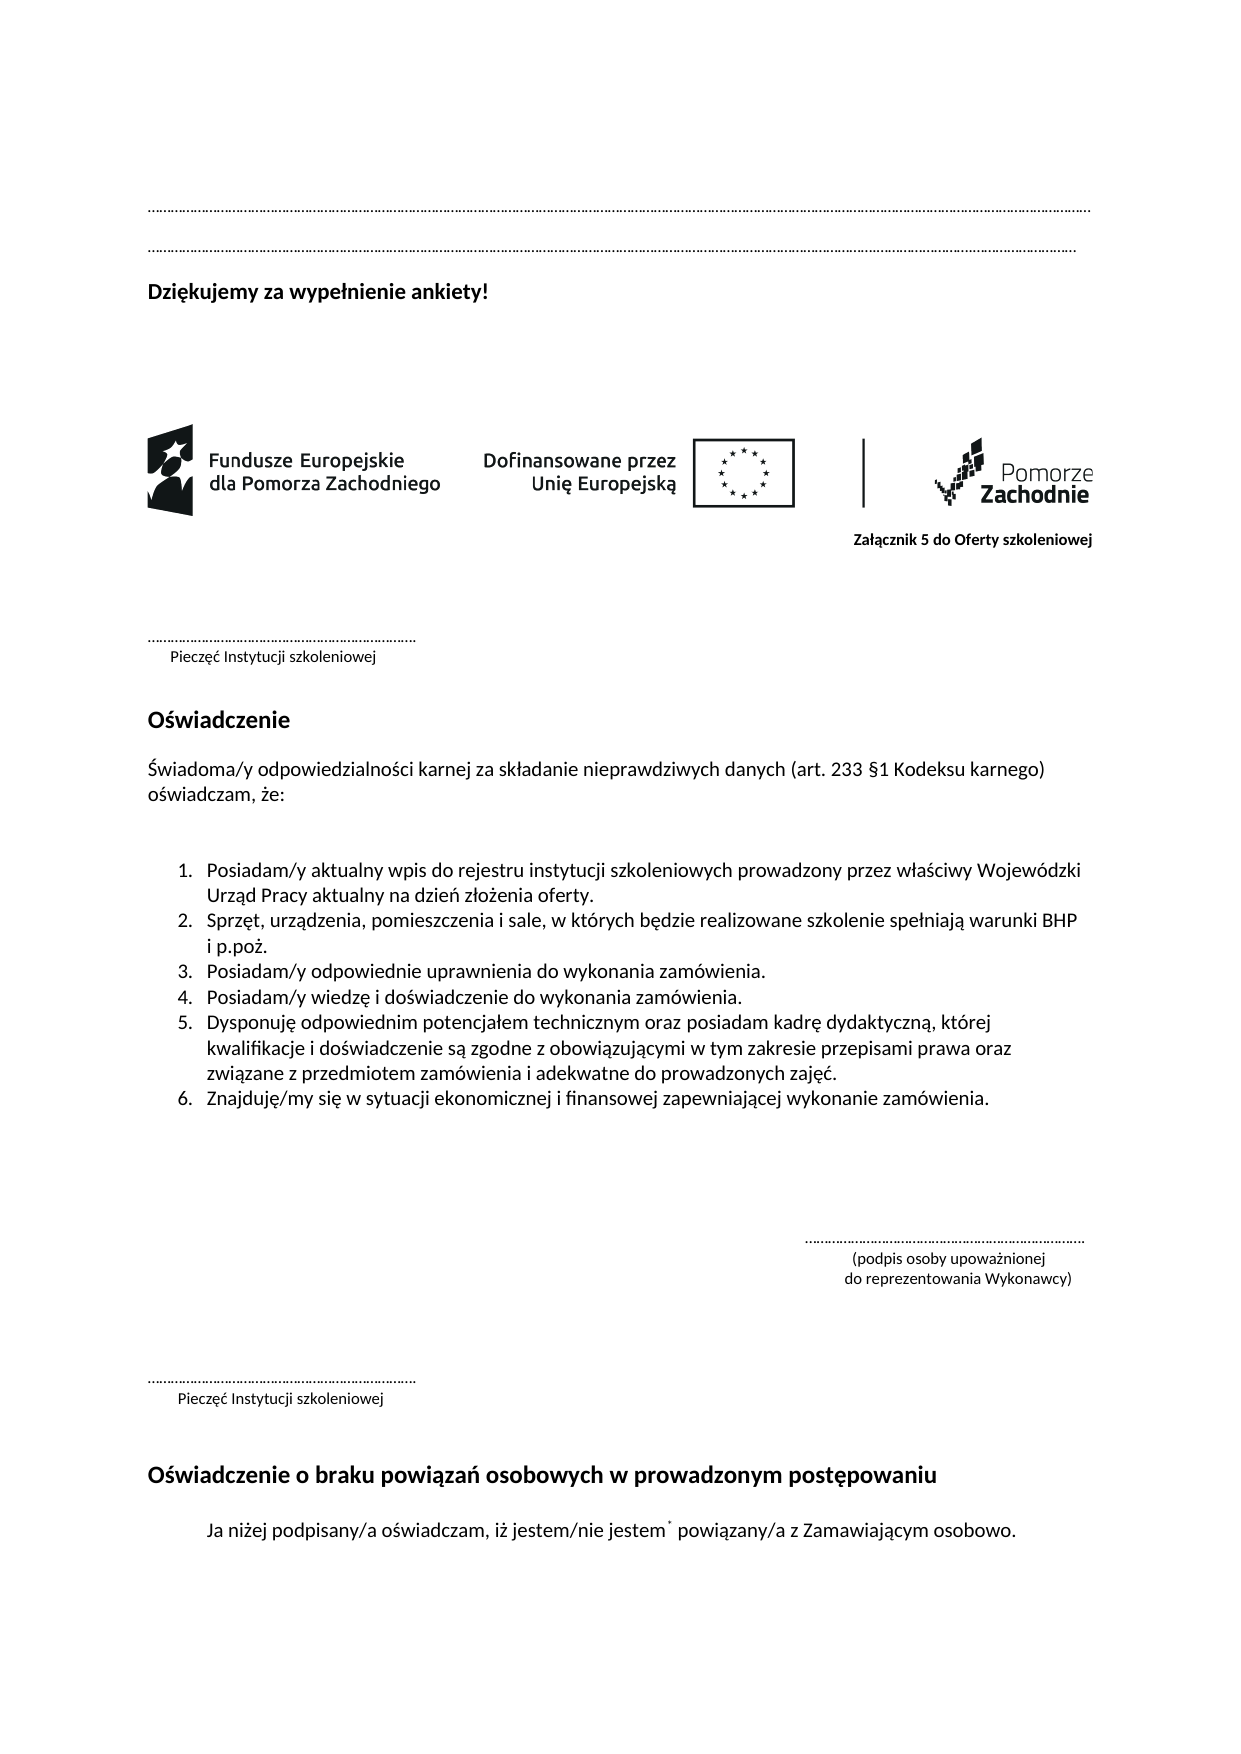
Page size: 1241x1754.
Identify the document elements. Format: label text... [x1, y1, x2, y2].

text Pieczęć Instytucji szkoleniowej [148, 1388, 1093, 1408]
text Pieczęć Instytucji szkoleniowej [148, 646, 1093, 666]
list Posiadam/y aktualny wpis do rejestru instytucji szkoleniowych prowadzony przez właściwy Wojewódzki Urząd Pracy aktualny na dzień złożenia oferty. [177, 857, 1093, 908]
list Dysponuję odpowiednim potencjałem technicznym oraz posiadam kadrę dydaktyczną, której kwalifikacje i doświadczenie są zgodne z obowiązującymi w tym zakresie przepisami prawa oraz związane z przedmiotem zamówienia i adekwatne do prowadzonych zajęć. [177, 1009, 1093, 1086]
text ……………………………………………………………. [148, 626, 1093, 646]
text Świadoma/y odpowiedzialności karnej za składanie nieprawdziwych danych (art. 233 §1 Kodeksu karnego) oświadczam, że: [148, 756, 1093, 807]
text Oświadczenie o braku powiązań osobowych w prowadzonym postępowaniu [148, 1459, 1093, 1518]
text Ja niżej podpisany/a oświadczam, iż jestem/nie jestem* powiązany/a z Zamawiającym osobowo. [148, 1518, 1093, 1543]
text ………………………………………………………………………………………………………………………………………………………………………………………………………………………………………………………………………………………………………………………………………………………………………………………………….…………………….……………………… [148, 148, 1093, 257]
list Posiadam/y odpowiednie uprawnienia do wykonania zamówienia. [177, 958, 1093, 984]
text do reprezentowania Wykonawcy) [148, 1268, 1093, 1289]
text Dziękujemy za wypełnienie ankiety! [148, 277, 1093, 305]
text (podpis osoby upoważnionej [148, 1248, 1093, 1268]
text Oświadczenie [148, 704, 1093, 735]
text ………………………………………………………………. [148, 1228, 1093, 1248]
text Załącznik 5 do Oferty szkoleniowej [148, 529, 1093, 549]
list Posiadam/y wiedzę i doświadczenie do wykonania zamówienia. [177, 984, 1093, 1009]
text ……………………………………………………………. [148, 1368, 1093, 1388]
list Sprzęt, urządzenia, pomieszczenia i sale, w których będzie realizowane szkolenie spełniają warunki BHP i p.poż. [177, 908, 1093, 958]
picture [147, 424, 1093, 516]
list Znajduję/my się w sytuacji ekonomicznej i finansowej zapewniającej wykonanie zamówienia. [177, 1086, 1093, 1111]
